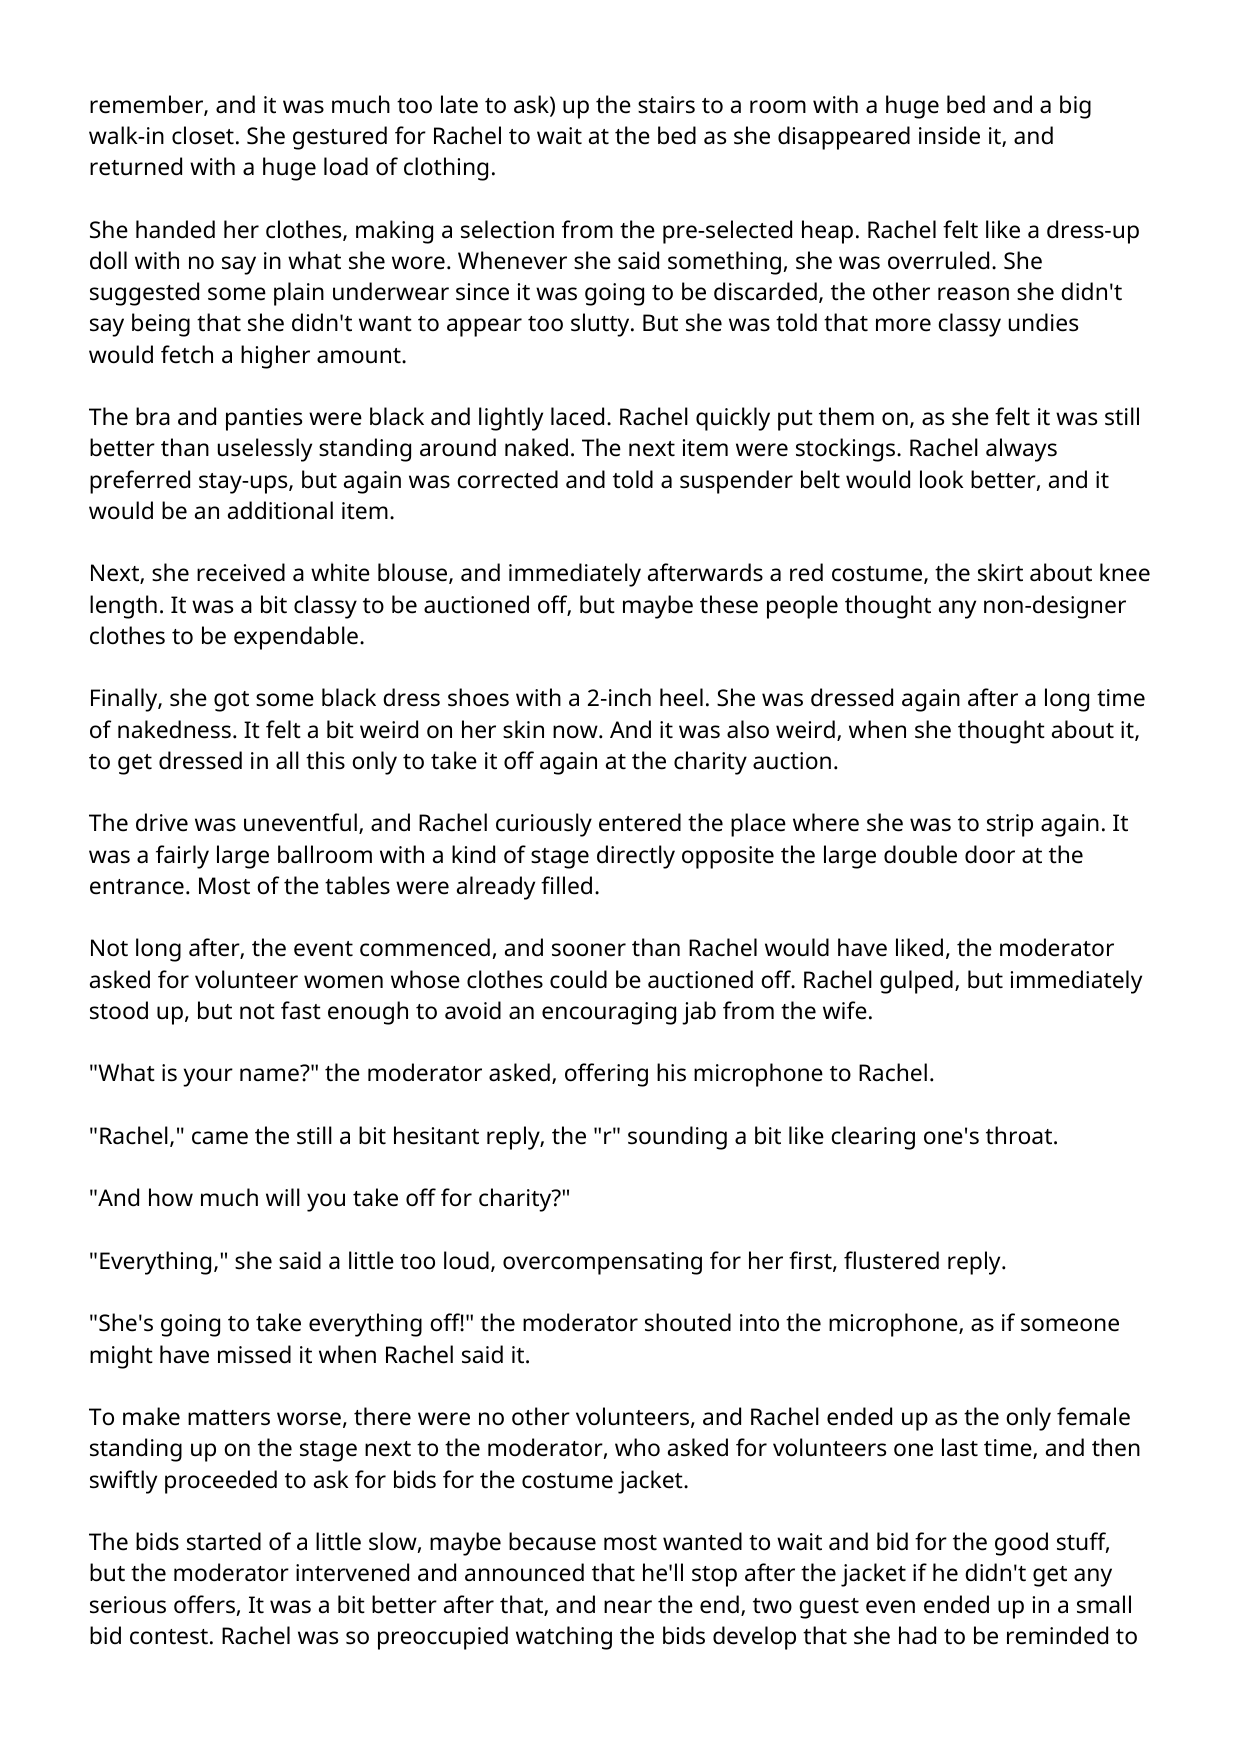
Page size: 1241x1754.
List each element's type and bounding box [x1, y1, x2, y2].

text [89, 89, 1152, 1651]
